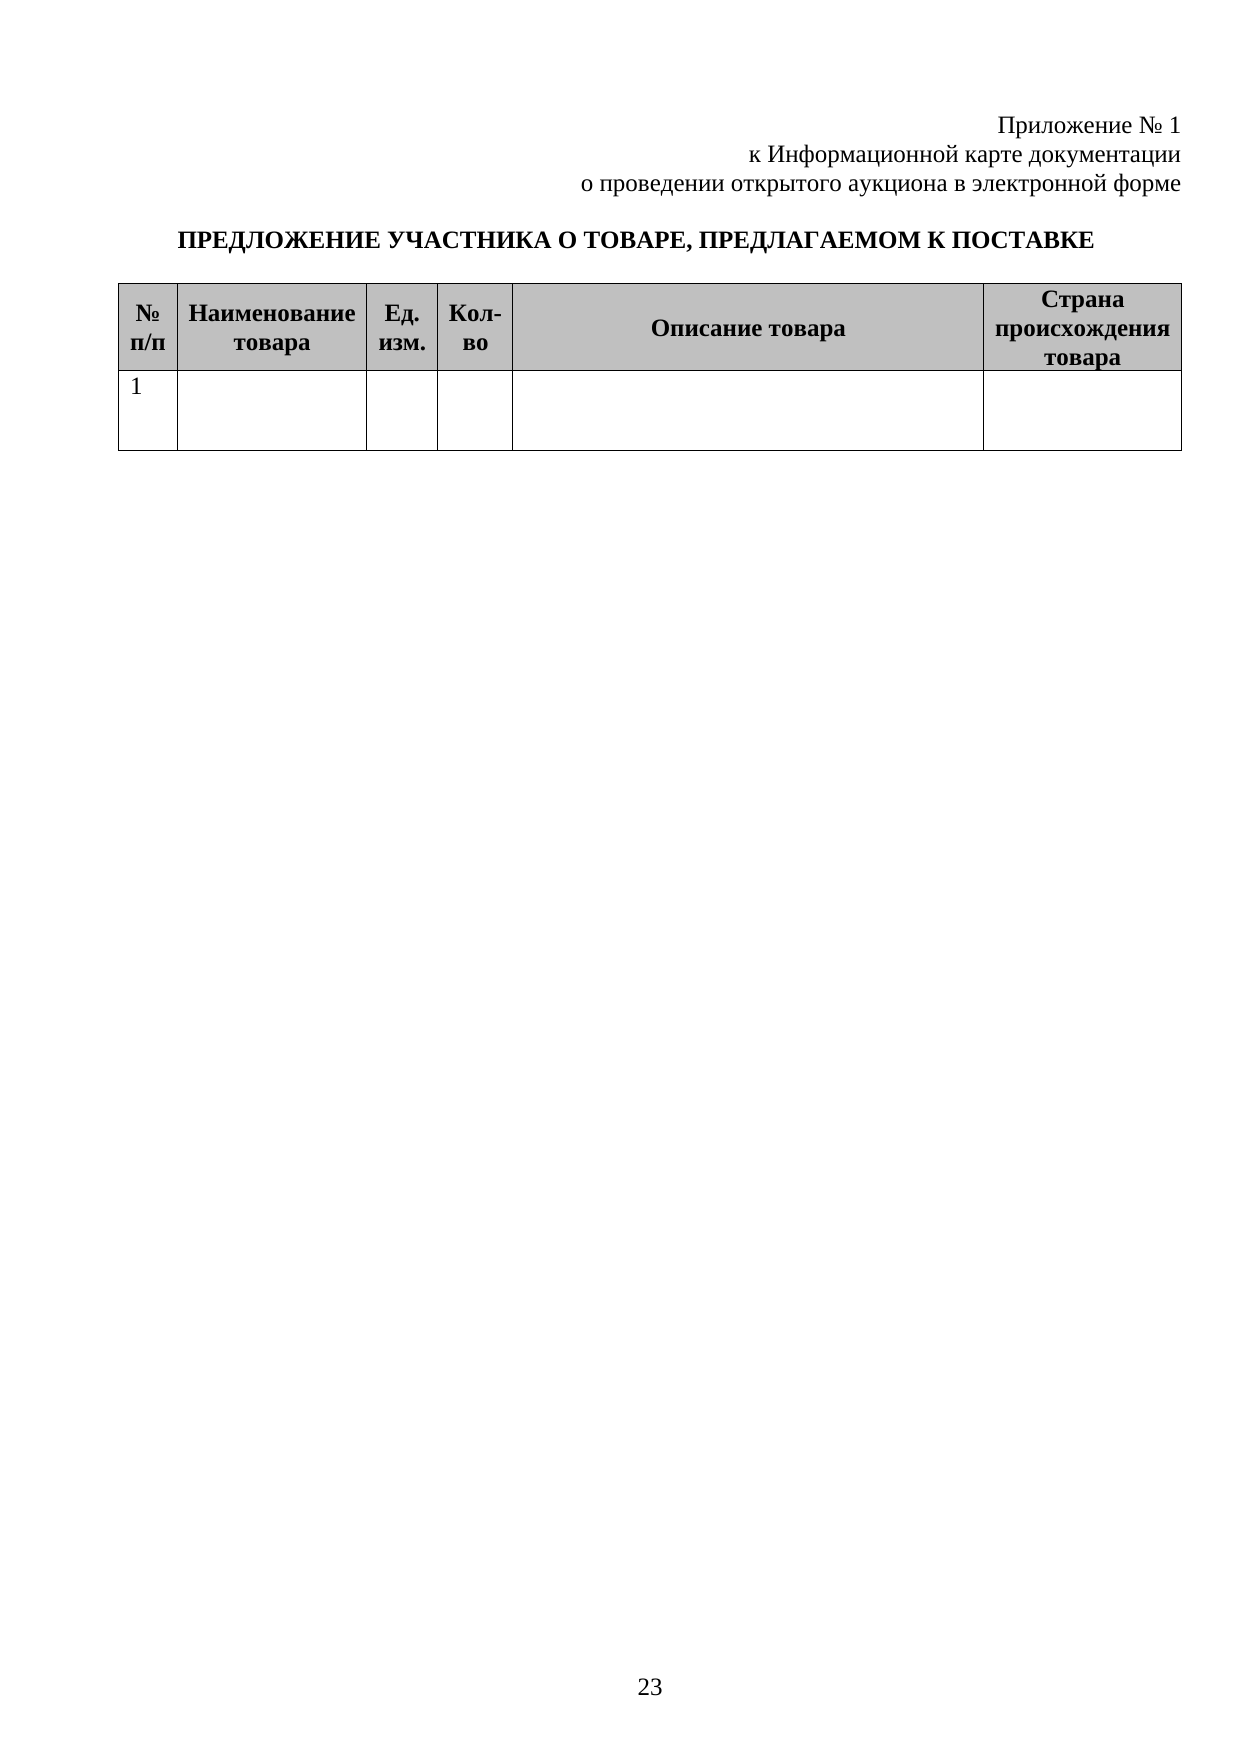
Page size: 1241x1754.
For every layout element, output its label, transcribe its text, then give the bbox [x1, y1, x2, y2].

table_header Страна происхождения товара [984, 284, 1181, 370]
table_cell [984, 371, 1181, 450]
table_cell [119, 371, 177, 450]
text ПРЕДЛОЖЕНИЕ УЧАСТНИКА О ТОВАРЕ, ПРЕДЛАГАЕМОМ К ПОСТАВКЕ [118, 226, 1181, 254]
table_header № п/п [119, 284, 177, 370]
text к Информационной карте документации [118, 139, 1181, 168]
table_header Описание товара [513, 284, 983, 370]
table_header Наименование товара [178, 284, 366, 370]
table_header Кол-во [438, 284, 512, 370]
table_cell [513, 371, 983, 450]
table_header Ед. изм. [367, 284, 437, 370]
text о проведении открытого аукциона в электронной форме [118, 168, 1181, 197]
text Приложение № 1 [118, 111, 1181, 139]
table_cell [438, 371, 512, 450]
table_cell [367, 371, 437, 450]
table_cell [178, 371, 366, 450]
